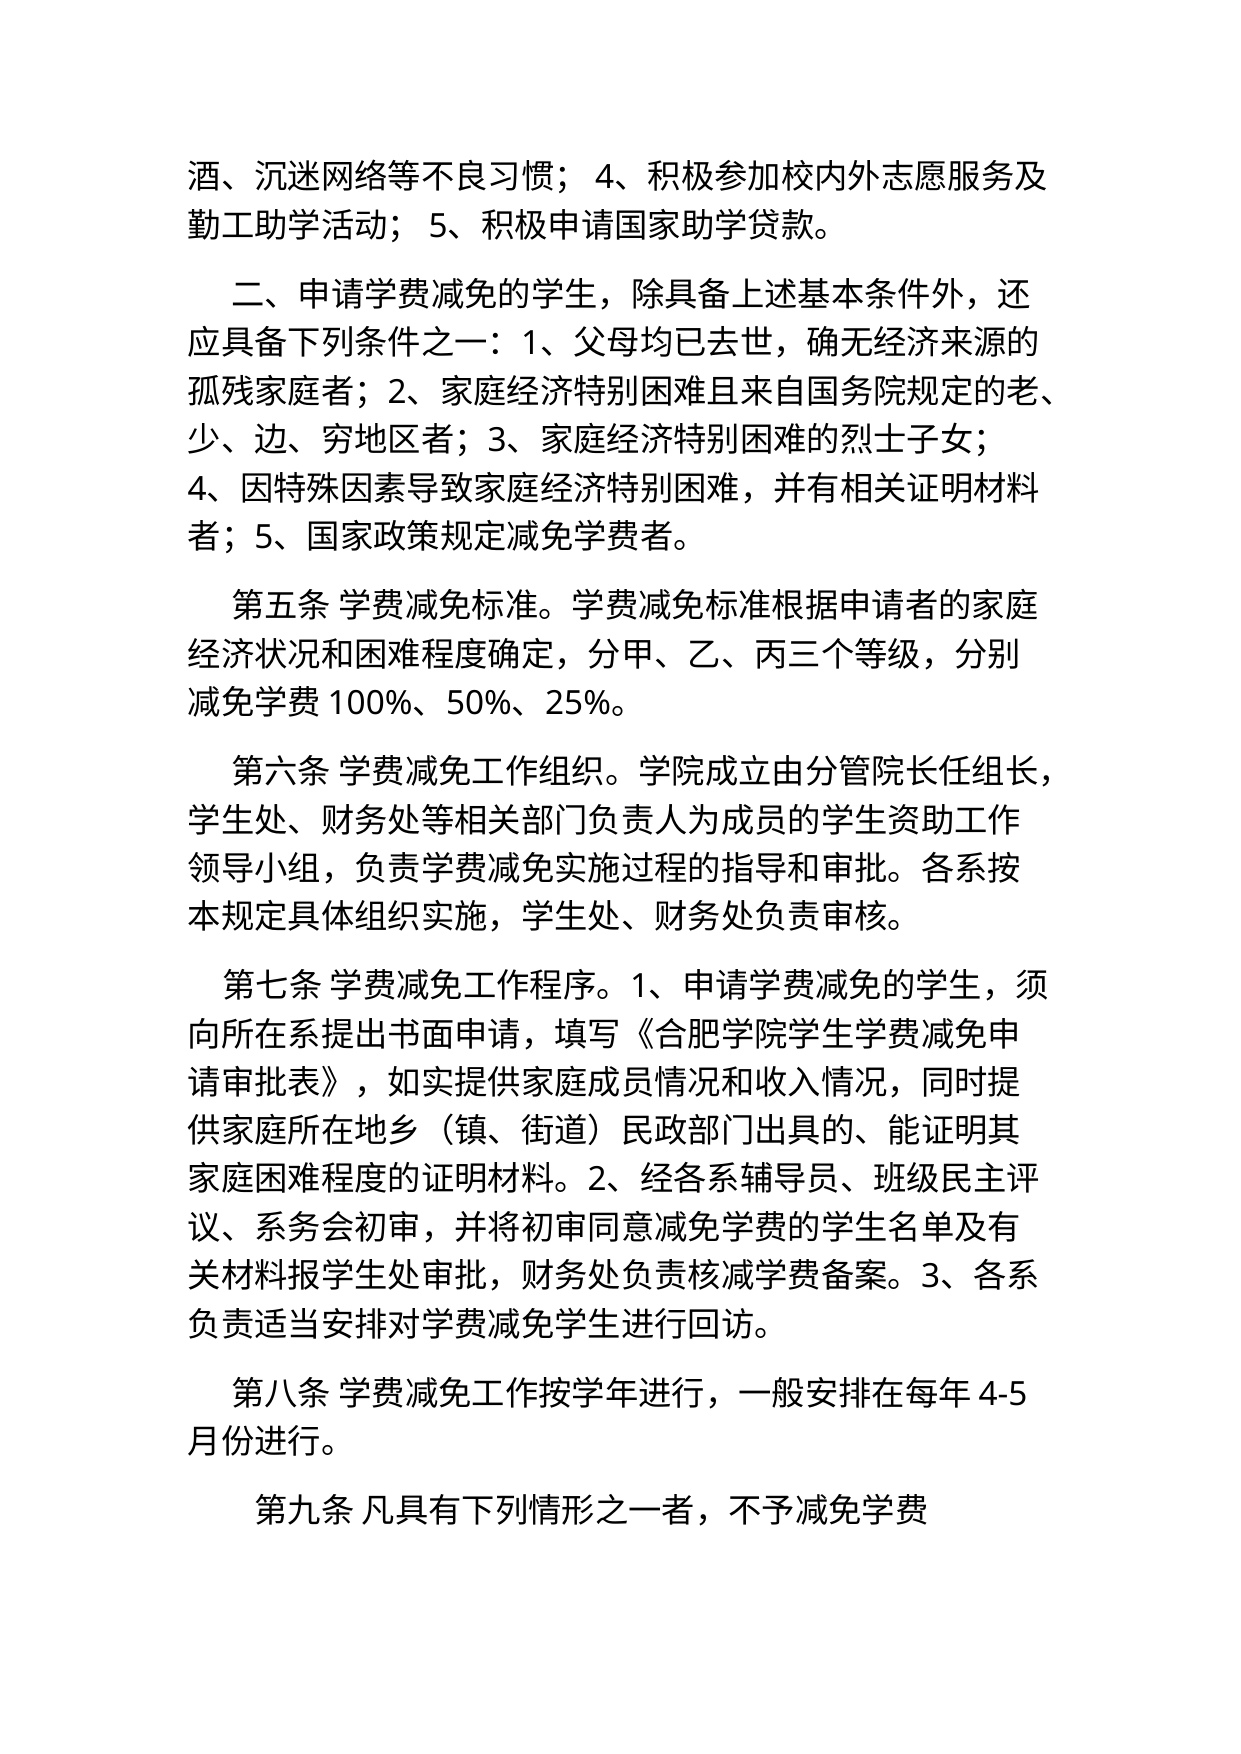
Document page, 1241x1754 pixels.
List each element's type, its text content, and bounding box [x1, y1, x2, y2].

text 第六条 学费减免工作组织。学院成立由分管院长任组长，学生处、财务处等相关部门负责人为成员的学生资助工作领导小组，负责学费减免实施过程的指导和审批。各系按本规定具体组织实施，学生处、财务处负责审核。 [187, 745, 1053, 938]
text 二、申请学费减免的学生，除具备上述基本条件外，还应具备下列条件之一：1、父母均已去世，确无经济来源的孤残家庭者；2、家庭经济特别困难且来自国务院规定的老、少、边、穷地区者；3、家庭经济特别困难的烈士子女；4、因特殊因素导致家庭经济特别困难，并有相关证明材料者；5、国家政策规定减免学费者。 [187, 268, 1053, 558]
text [187, 150, 1053, 247]
text 第五条 学费减免标准。学费减免标准根据申请者的家庭经济状况和困难程度确定，分甲、乙、丙三个等级，分别减免学费100%、50%、25%。 [187, 579, 1053, 724]
text 第七条 学费减免工作程序。1、申请学费减免的学生，须向所在系提出书面申请，填写《合肥学院学生学费减免申请审批表》，如实提供家庭成员情况和收入情况，同时提供家庭所在地乡（镇、街道）民政部门出具的、能证明其家庭困难程度的证明材料。2、经各系辅导员、班级民主评议、系务会初审，并将初审同意减免学费的学生名单及有关材料报学生处审批，财务处负责核减学费备案。3、各系负责适当安排对学费减免学生进行回访。 [187, 959, 1053, 1346]
text 第九条 凡具有下列情形之一者，不予减免学费 [187, 1484, 1053, 1532]
text 第八条 学费减免工作按学年进行，一般安排在每年4-5月份进行。 [187, 1366, 1053, 1463]
